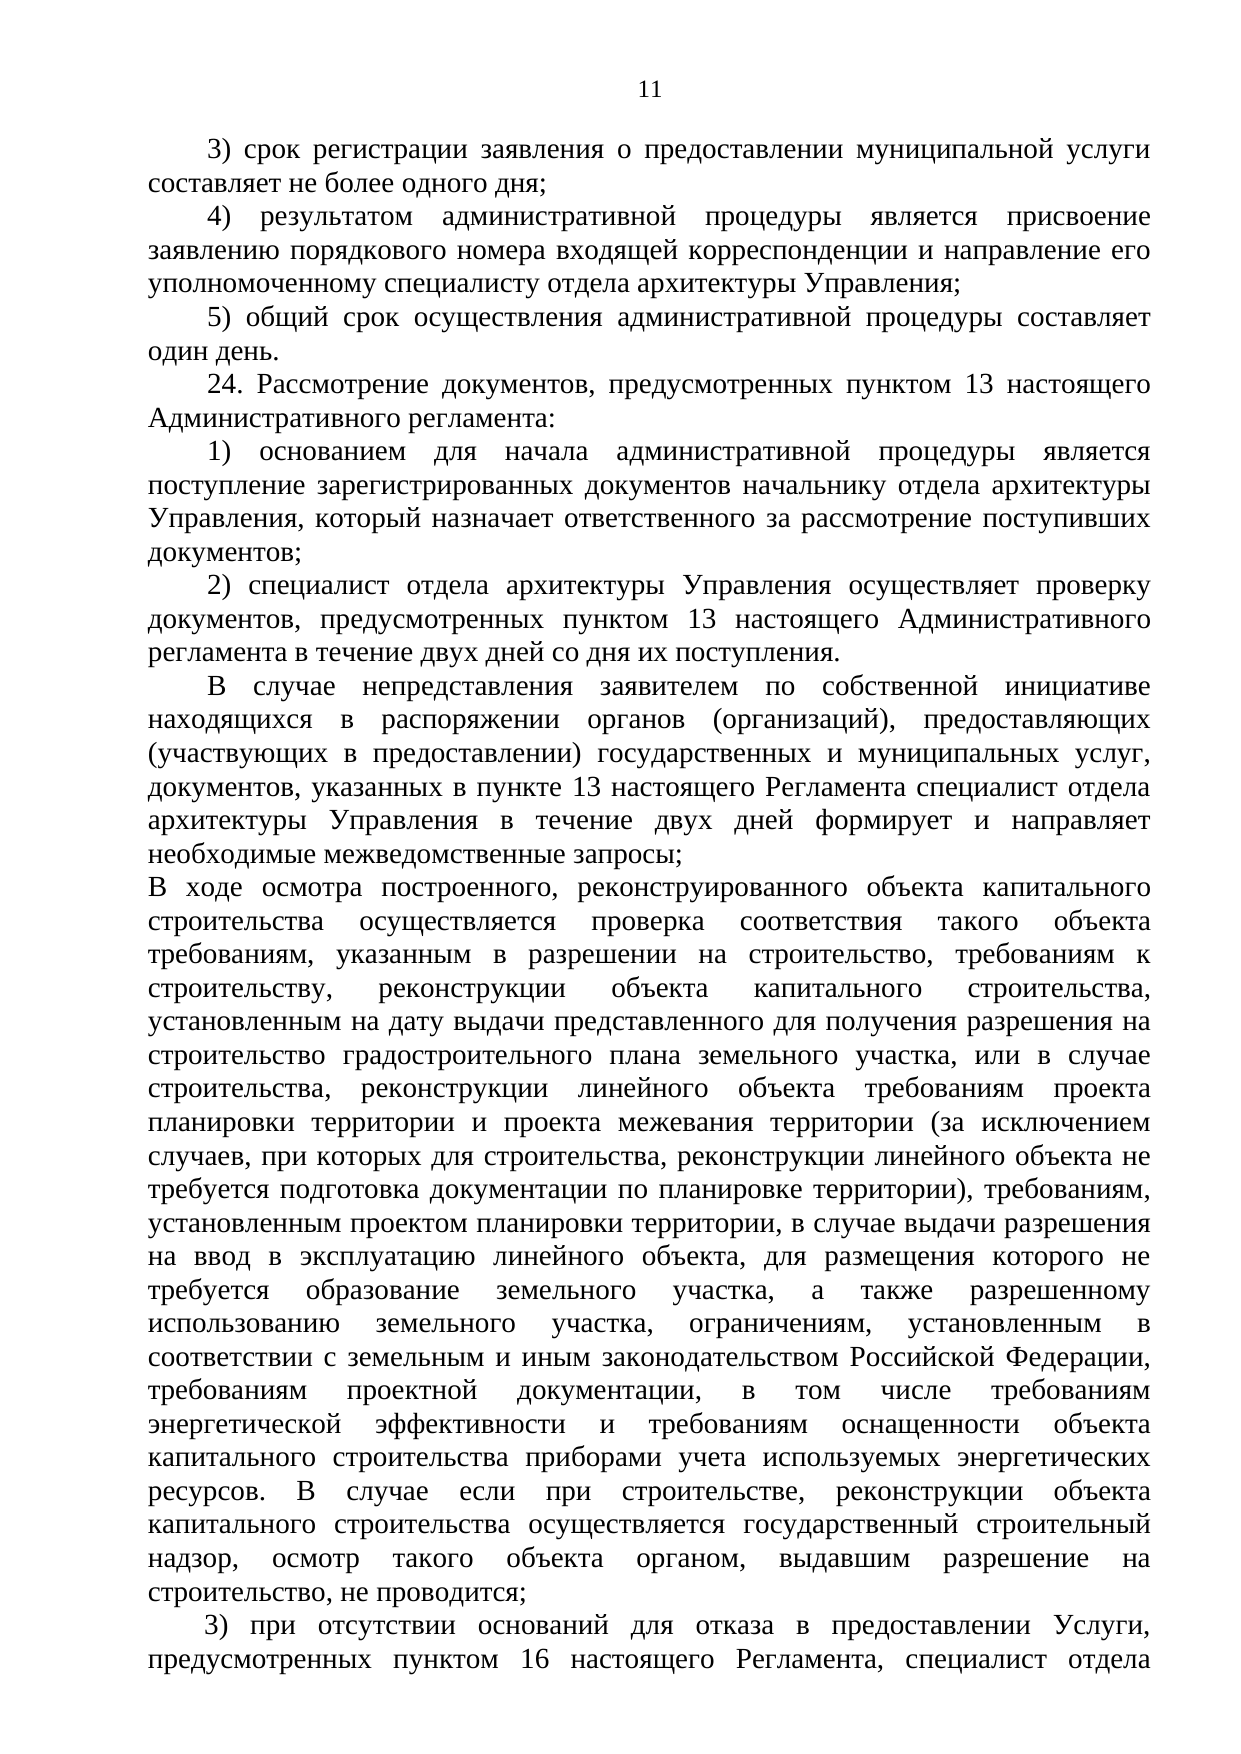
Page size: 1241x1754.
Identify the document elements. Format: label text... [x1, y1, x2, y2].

text 24. Рассмотрение документов, предусмотренных пунктом 13 настоящего Административного регламента: [148, 366, 1152, 433]
text В случае непредставления заявителем по собственной инициативе находящихся в распоряжении органов (организаций), предоставляющих (участвующих в предоставлении) государственных и муниципальных услуг, документов, указанных в пункте 13 настоящего Регламента специалист отдела архитектуры Управления в течение двух дней формирует и направляет необходимые межведомственные запросы; [148, 668, 1152, 869]
text В ходе осмотра построенного, реконструированного объекта капитального строительства осуществляется проверка соответствия такого объекта требованиям, указанным в разрешении на строительство, требованиям к строительству, реконструкции объекта капитального строительства, установленным на дату выдачи представленного для получения разрешения на строительство градостроительного плана земельного участка, или в случае строительства, реконструкции линейного объекта требованиям проекта планировки территории и проекта межевания территории (за исключением случаев, при которых для строительства, реконструкции линейного объекта не требуется подготовка документации по планировке территории), требованиям, установленным проектом планировки территории, в случае выдачи разрешения на ввод в эксплуатацию линейного объекта, для размещения которого не требуется образование земельного участка, а также разрешенному использованию земельного участка, ограничениям, установленным в соответствии с земельным и иным законодательством Российской Федерации, требованиям проектной документации, в том числе требованиям энергетической эффективности и требованиям оснащенности объекта капитального строительства приборами учета используемых энергетических ресурсов. В случае если при строительстве, реконструкции объекта капитального строительства осуществляется государственный строительный надзор, осмотр такого объекта органом, выдавшим разрешение на строительство, не проводится; [148, 869, 1152, 1607]
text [148, 1607, 1152, 1674]
text 1) основанием для начала административной процедуры является поступление зарегистрированных документов начальнику отдела архитектуры Управления, который назначает ответственного за рассмотрение поступивших документов; [148, 433, 1152, 567]
text 2) специалист отдела архитектуры Управления осуществляет проверку документов, предусмотренных пунктом 13 настоящего Административного регламента в течение двух дней со дня их поступления. [148, 567, 1152, 668]
text 4) результатом административной процедуры является присвоение заявлению порядкового номера входящей корреспонденции и направление его уполномоченному специалисту отдела архитектуры Управления; [148, 198, 1152, 299]
text 3) срок регистрации заявления о предоставлении муниципальной услуги составляет не более одного дня; [148, 131, 1152, 198]
text 5) общий срок осуществления административной процедуры составляет один день. [148, 299, 1152, 366]
